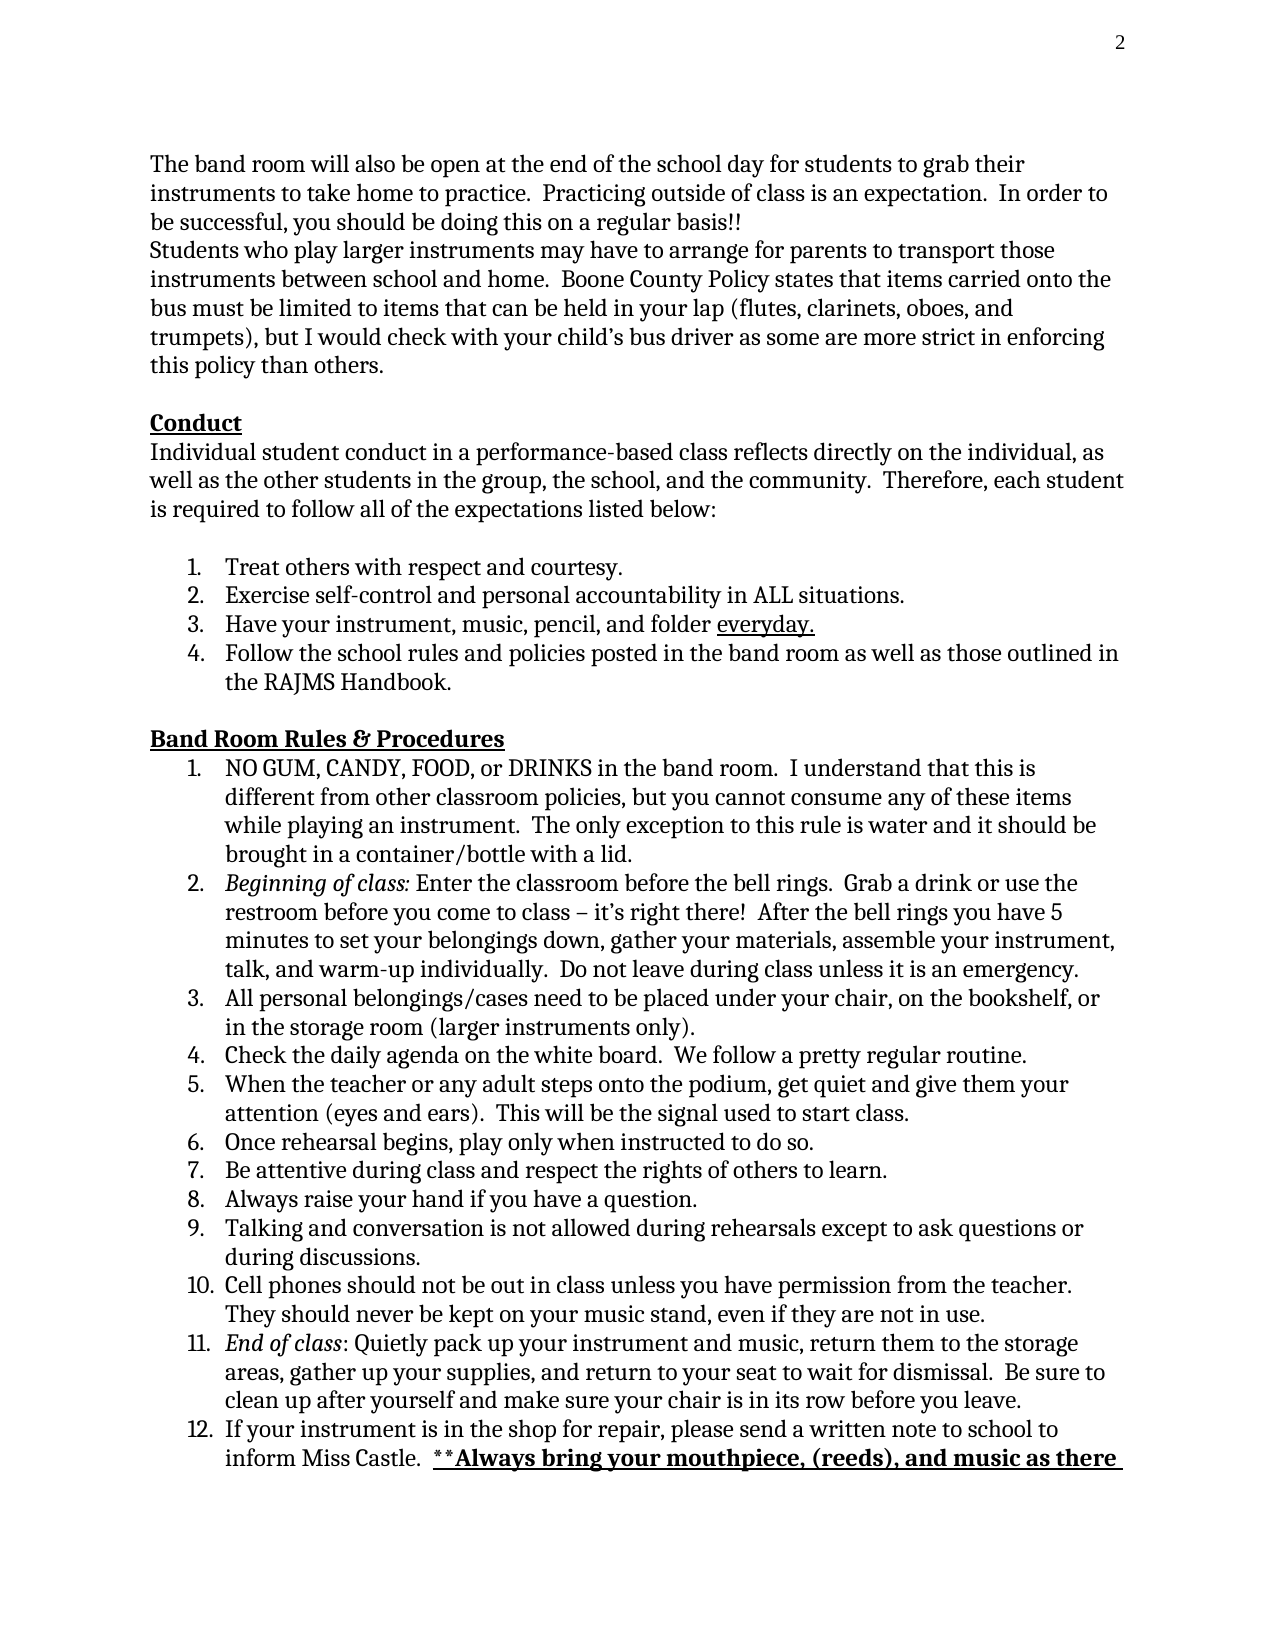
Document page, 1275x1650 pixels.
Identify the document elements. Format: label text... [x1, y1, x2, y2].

list Talking and conversation is not allowed during rehearsals except to ask questions or during discussions. [187, 1214, 1125, 1271]
list When the teacher or any adult steps onto the podium, get quiet and give them your attention (eyes and ears). This will be the signal used to start class. [187, 1070, 1125, 1127]
text Conduct [150, 409, 1125, 437]
text Students who play larger instruments may have to arrange for parents to transport those instruments between school and home. Boone County Policy states that items carried onto the bus must be limited to items that can be held in your lap (flutes, clarinets, oboes, and trumpets), but I would check with your child’s bus driver as some are more strict in enforcing this policy than others. [150, 236, 1125, 380]
list Be attentive during class and respect the rights of others to learn. [187, 1156, 1125, 1185]
list Have your instrument, music, pencil, and folder everyday. [187, 610, 1125, 639]
list Beginning of class: Enter the classroom before the bell rings. Grab a drink or use the restroom before you come to class – it’s right there! After the bell rings you have 5 minutes to set your belongings down, gather your materials, assemble your instrument, talk, and warm-up individually. Do not leave during class unless it is an emergency. [187, 869, 1125, 984]
text The band room will also be open at the end of the school day for students to grab their instruments to take home to practice. Practicing outside of class is an expectation. In order to be successful, you should be doing this on a regular basis!! [150, 150, 1125, 236]
list All personal belongings/cases need to be placed under your chair, on the bookshelf, or in the storage room (larger instruments only). [187, 984, 1125, 1041]
list Exercise self-control and personal accountability in ALL situations. [187, 581, 1125, 610]
list NO GUM, CANDY, FOOD, or DRINKS in the band room. I understand that this is different from other classroom policies, but you cannot consume any of these items while playing an instrument. The only exception to this rule is water and it should be brought in a container/bottle with a lid. [187, 754, 1125, 869]
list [187, 1415, 1125, 1472]
list End of class: Quietly pack up your instrument and music, return them to the storage areas, gather up your supplies, and return to your seat to wait for dismissal. Be sure to clean up after yourself and make sure your chair is in its row before you leave. [187, 1329, 1125, 1415]
text Individual student conduct in a performance-based class reflects directly on the individual, as well as the other students in the group, the school, and the community. Therefore, each student is required to follow all of the expectations listed below: [150, 437, 1125, 524]
list Once rehearsal begins, play only when instructed to do so. [187, 1127, 1125, 1156]
text Band Room Rules & Procedures [150, 725, 1125, 754]
list Check the daily agenda on the white board. We follow a pretty regular routine. [187, 1041, 1125, 1070]
list Treat others with respect and courtesy. [187, 552, 1125, 581]
list Cell phones should not be out in class unless you have permission from the teacher. They should never be kept on your music stand, even if they are not in use. [187, 1271, 1125, 1329]
list Always raise your hand if you have a question. [187, 1185, 1125, 1214]
list Follow the school rules and policies posted in the band room as well as those outlined in the RAJMS Handbook. [187, 639, 1125, 696]
